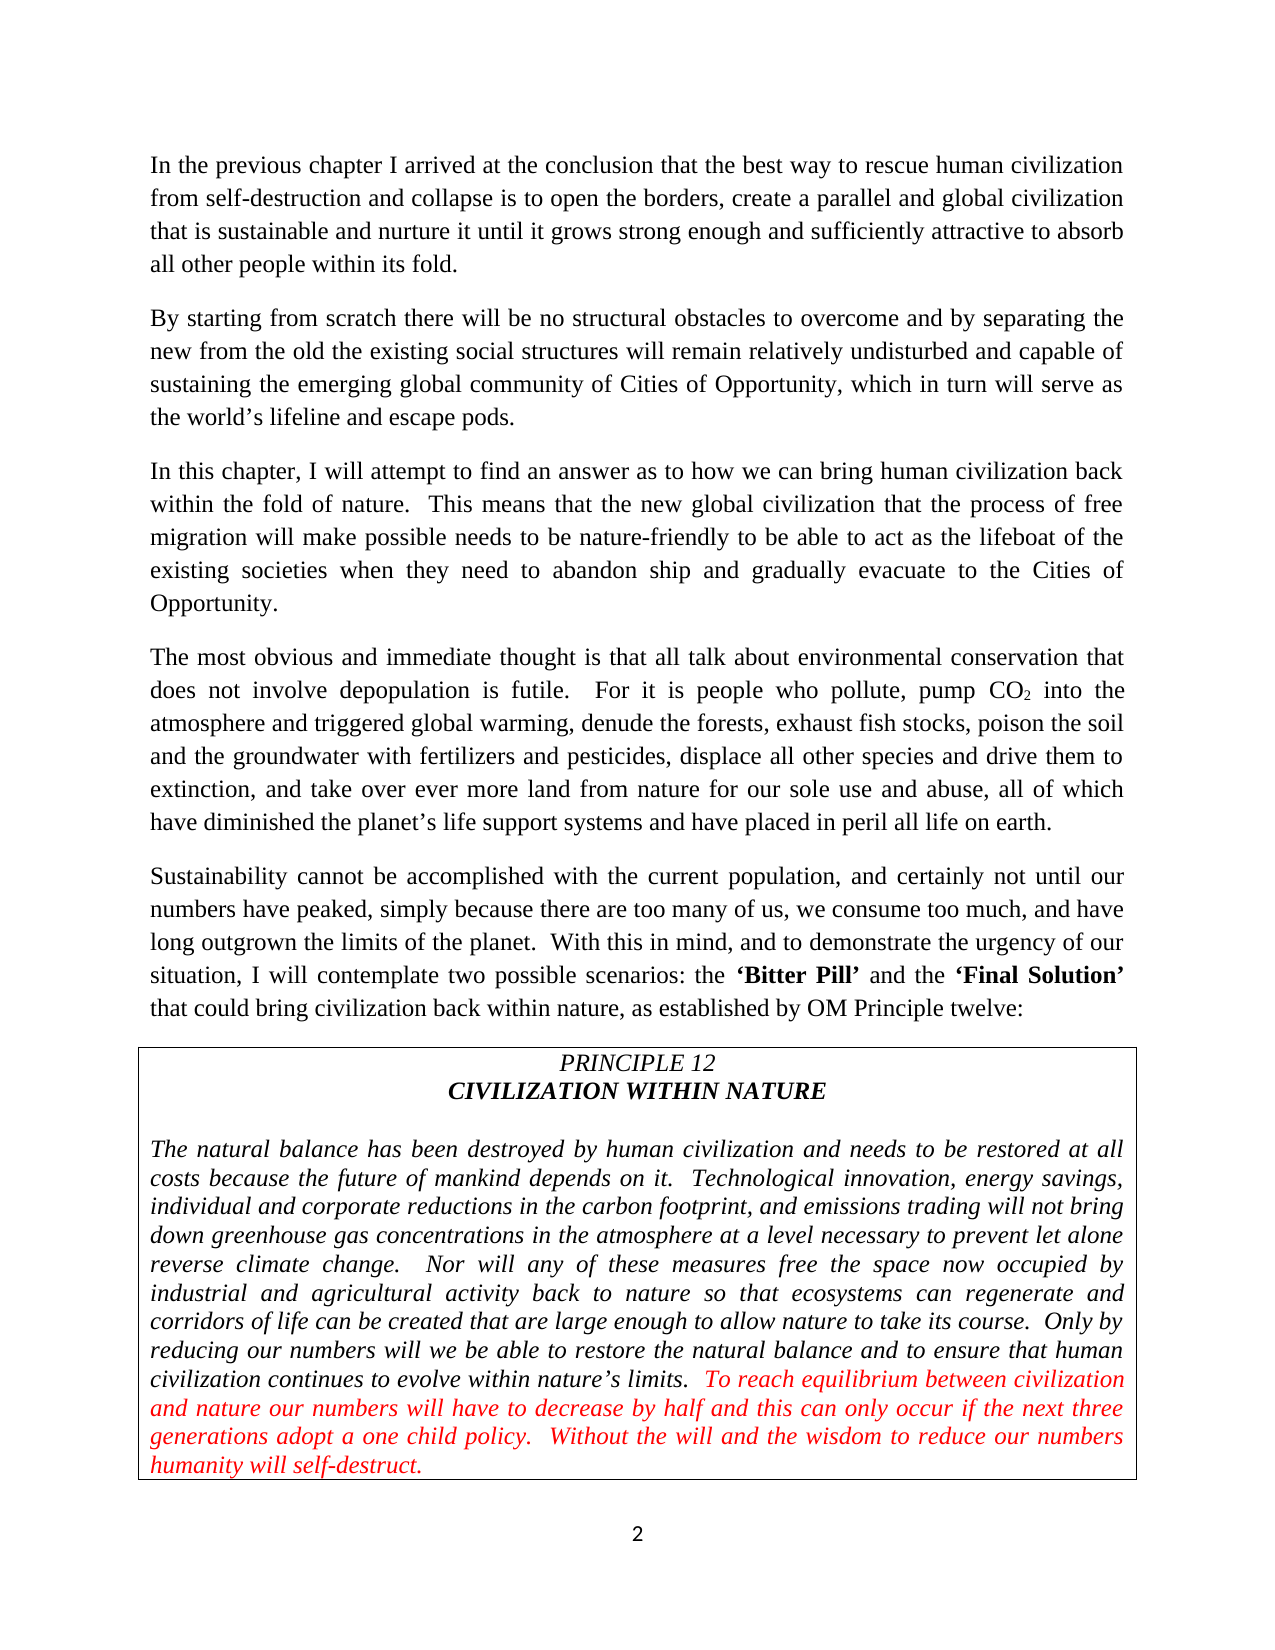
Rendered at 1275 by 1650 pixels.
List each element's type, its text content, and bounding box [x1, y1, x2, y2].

text The most obvious and immediate thought is that all talk about environmental conservation that does not involve depopulation is futile. For it is people who pollute, pump CO2 into the atmosphere and triggered global warming, denude the forests, exhaust fish stocks, poison the soil and the groundwater with fertilizers and pesticides, displace all other species and drive them to extinction, and take over ever more land from nature for our sole use and abuse, all of which have diminished the planet’s life support systems and have placed in peril all life on earth. [150, 642, 1125, 836]
text In the previous chapter I arrived at the conclusion that the best way to rescue human civilization from self-destruction and collapse is to open the borders, create a parallel and global civilization that is sustainable and nurture it until it grows strong enough and sufficiently attractive to absorb all other people within its fold. [150, 150, 1125, 278]
table_header PRINCIPLE 12 CIVILIZATION WITHIN NATURE The natural balance has been destroyed by human civilization and needs to be restored at all costs because the future of mankind depends on it. Technological innovation, energy savings, individual and corporate reductions in the carbon footprint, and emissions trading will not bring down greenhouse gas concentrations in the atmosphere at a level necessary to prevent let alone reverse climate change. Nor will any of these measures free the space now occupied by industrial and agricultural activity back to nature so that ecosystems can regenerate and corridors of life can be created that are large enough to allow nature to take its course. Only by reducing our numbers will we be able to restore the natural balance and to ensure that human civilization continues to evolve within nature’s limits. To reach equilibrium between civilization and nature our numbers will have to decrease by half and this can only occur if the next three generations adopt a one child policy. Without the will and the wisdom to reduce our numbers humanity will self-destruct. [139, 1048, 1136, 1479]
text Sustainability cannot be accomplished with the current population, and certainly not until our numbers have peaked, simply because there are too many of us, we consume too much, and have long outgrown the limits of the planet. With this in mind, and to demonstrate the urgency of our situation, I will contemplate two possible scenarios: the ‘Bitter Pill’ and the ‘Final Solution’ that could bring civilization back within nature, as established by OM Principle twelve: [150, 861, 1125, 1022]
text In this chapter, I will attempt to find an answer as to how we can bring human civilization back within the fold of nature. This means that the new global civilization that the process of free migration will make possible needs to be nature-friendly to be able to act as the lifeboat of the existing societies when they need to abandon ship and gradually evacuate to the Cities of Opportunity. [150, 456, 1125, 617]
text By starting from scratch there will be no structural obstacles to overcome and by separating the new from the old the existing social structures will remain relatively undisturbed and capable of sustaining the emerging global community of Cities of Opportunity, which in turn will serve as the world’s lifeline and escape pods. [150, 303, 1125, 431]
